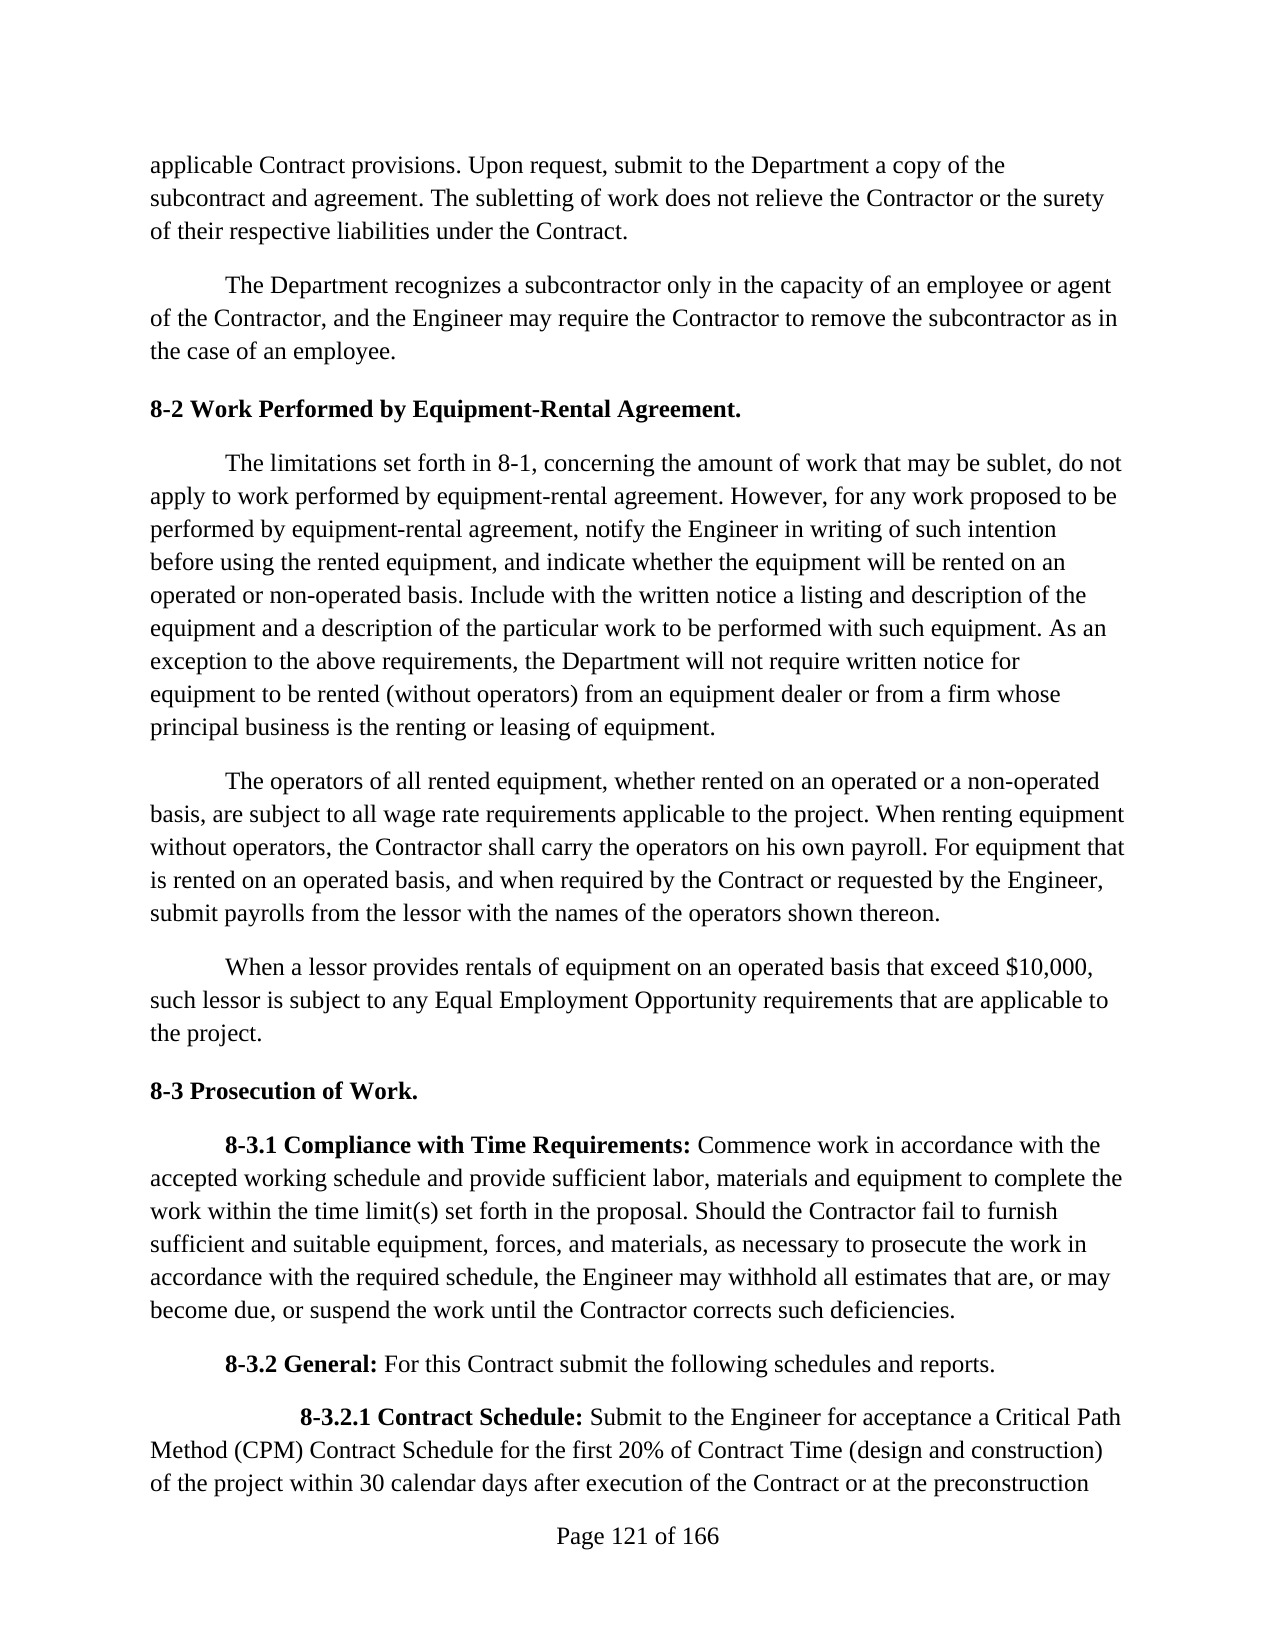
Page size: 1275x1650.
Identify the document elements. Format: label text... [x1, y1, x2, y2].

text The operators of all rented equipment, whether rented on an operated or a non-operated basis, are subject to all wage rate requirements applicable to the project. When renting equipment without operators, the Contractor shall carry the operators on his own payroll. For equipment that is rented on an operated basis, and when required by the Contract or requested by the Engineer, submit payrolls from the lessor with the names of the operators shown thereon. [150, 766, 1125, 927]
text 8-3 Prosecution of Work. [150, 1076, 1125, 1104]
text 8-3.1 Compliance with Time Requirements: Commence work in accordance with the accepted working schedule and provide sufficient labor, materials and equipment to complete the work within the time limit(s) set forth in the proposal. Should the Contractor fail to furnish sufficient and suitable equipment, forces, and materials, as necessary to prosecute the work in accordance with the required schedule, the Engineer may withhold all estimates that are, or may become due, or suspend the work until the Contractor corrects such deficiencies. [150, 1130, 1125, 1323]
text The Department recognizes a subcontractor only in the capacity of an employee or agent of the Contractor, and the Engineer may require the Contractor to remove the subcontractor as in the case of an employee. [150, 270, 1125, 365]
text 8-2 Work Performed by Equipment-Rental Agreement. [150, 394, 1125, 423]
text 8-3.2 General: For this Contract submit the following schedules and reports. [150, 1349, 1125, 1377]
text The limitations set forth in 8-1, concerning the amount of work that may be sublet, do not apply to work performed by equipment-rental agreement. However, for any work proposed to be performed by equipment-rental agreement, notify the Engineer in writing of such intention before using the rented equipment, and indicate whether the equipment will be rented on an operated or non-operated basis. Include with the written notice a listing and description of the equipment and a description of the particular work to be performed with such equipment. As an exception to the above requirements, the Department will not require written notice for equipment to be rented (without operators) from an equipment dealer or from a firm whose principal business is the renting or leasing of equipment. [150, 448, 1125, 741]
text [150, 150, 1125, 245]
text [150, 1402, 1125, 1497]
text When a lessor provides rentals of equipment on an operated basis that exceed $10,000, such lessor is subject to any Equal Employment Opportunity requirements that are applicable to the project. [150, 952, 1125, 1047]
